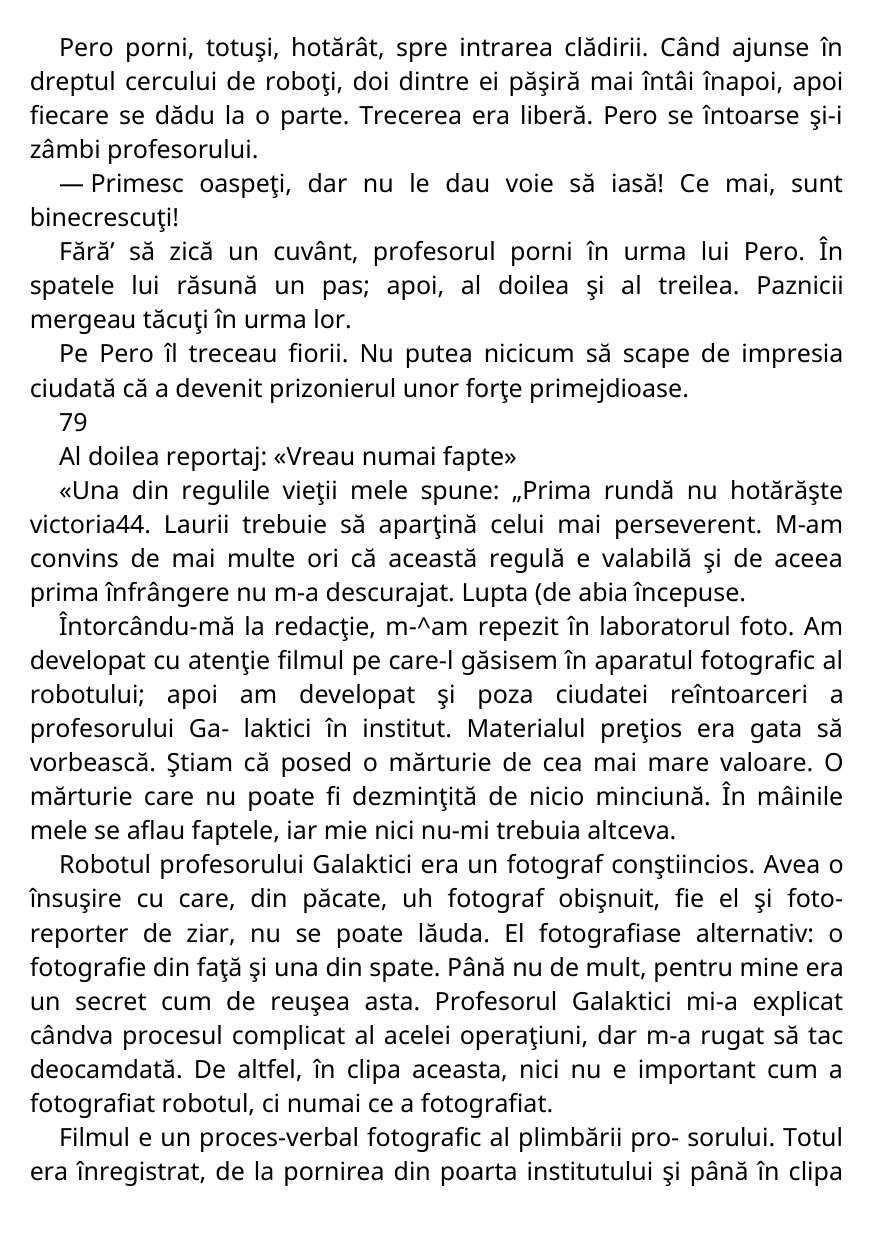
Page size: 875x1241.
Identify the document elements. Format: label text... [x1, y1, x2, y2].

text Fără’ să zică un cuvânt, profesorul porni în urma lui Pero. În spatele lui răsună un pas; apoi, al doilea şi al treilea. Paznicii mergeau tăcuţi în urma lor. [29, 234, 844, 336]
text — Primesc oaspeţi, dar nu le dau voie să iasă! Ce mai, sunt binecrescuţi! [29, 166, 844, 234]
text Pe Pero îl treceau fiorii. Nu putea nicicum să scape de impresia ciudată că a devenit prizonierul unor forţe primejdioase. [29, 336, 844, 404]
text 79 [29, 404, 844, 438]
text Întorcându-mă la redacţie, m-^am repezit în laboratorul foto. Am developat cu atenţie filmul pe care-l găsisem în aparatul fotografic al robotului; apoi am developat şi poza ciudatei reîntoarceri a profesorului Ga- laktici în institut. Materialul preţios era gata să vorbească. Ştiam că posed o mărturie de cea mai mare valoare. O mărturie care nu poate fi dezminţită de nicio minciună. În mâinile mele se aflau faptele, iar mie nici nu-mi trebuia altceva. [29, 609, 844, 847]
text Pero porni, totuşi, hotărât, spre intrarea clădirii. Când ajunse în dreptul cercului de roboţi, doi dintre ei păşiră mai întâi înapoi, apoi fiecare se dădu la o parte. Trecerea era liberă. Pero se întoarse şi-i zâmbi profesorului. [29, 29, 844, 166]
text Robotul profesorului Galaktici era un fotograf conştiincios. Avea o însuşire cu care, din păcate, uh fotograf obişnuit, fie el şi foto-reporter de ziar, nu se poate lăuda. El fotografiase alternativ: o fotografie din faţă şi una din spate. Până nu de mult, pentru mine era un secret cum de reuşea asta. Profesorul Galaktici mi-a explicat cândva procesul complicat al acelei operaţiuni, dar m-a rugat să tac deocamdată. De altfel, în clipa aceasta, nici nu e important cum a fotografiat robotul, ci numai ce a fotografiat. [29, 847, 844, 1119]
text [29, 1119, 844, 1188]
text Al doilea reportaj: «Vreau numai fapte» [29, 438, 844, 472]
text «Una din regulile vieţii mele spune: „Prima rundă nu hotărăşte victoria44. Laurii trebuie să aparţină celui mai perseverent. M-am convins de mai multe ori că această regulă e valabilă şi de aceea prima înfrângere nu m-a descurajat. Lupta (de abia începuse. [29, 472, 844, 609]
